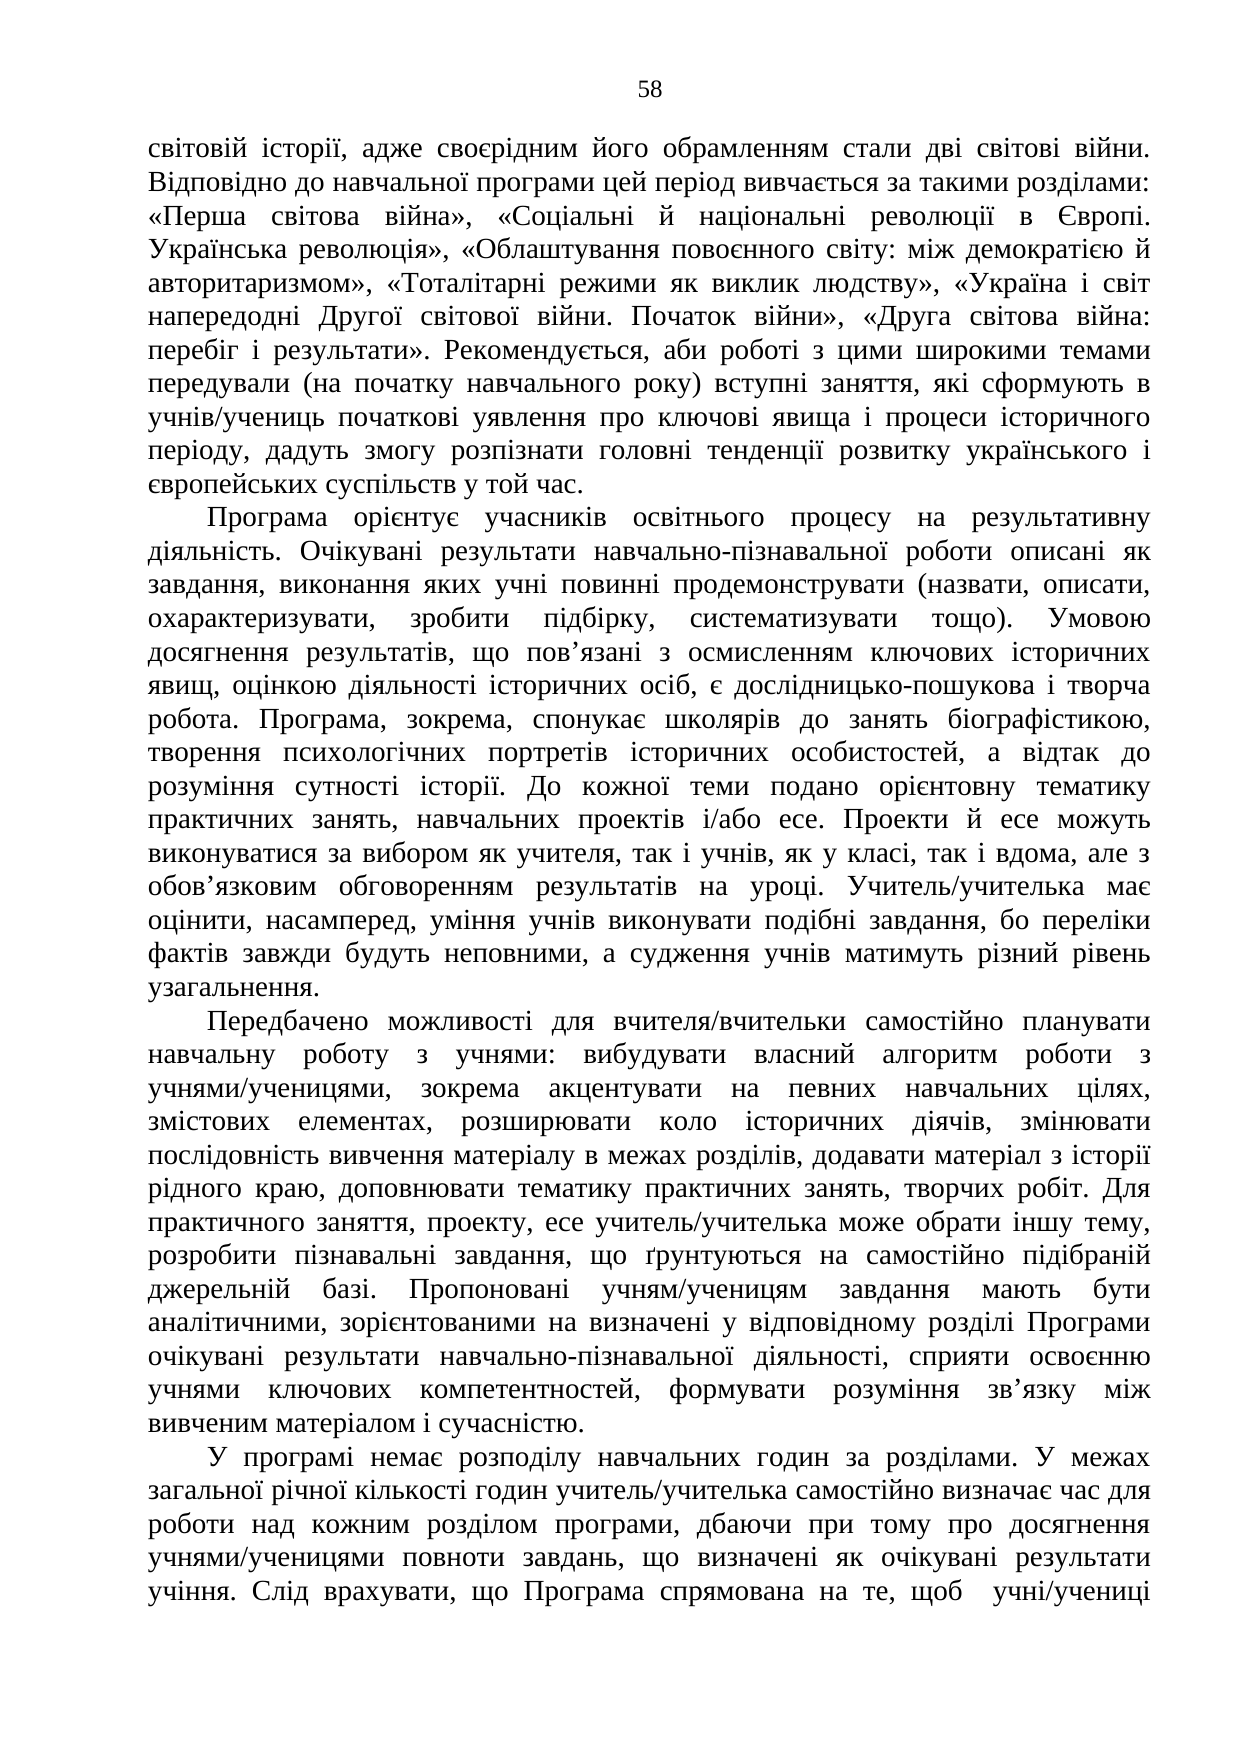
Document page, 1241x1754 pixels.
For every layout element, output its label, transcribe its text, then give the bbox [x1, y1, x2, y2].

text Передбачено можливості для вчителя/вчительки самостійно планувати навчальну роботу з учнями: вибудувати власний алгоритм роботи з учнями/ученицями, зокрема акцентувати на певних навчальних цілях, змістових елементах, розширювати коло історичних діячів, змінювати послідовність вивчення матеріалу в межах розділів, додавати матеріал з історії рідного краю, доповнювати тематику практичних занять, творчих робіт. Для практичного заняття, проекту, есе учитель/учителька може обрати іншу тему, розробити пізнавальні завдання, що ґрунтуються на самостійно підібраній джерельній базі. Пропоновані учням/ученицям завдання мають бути аналітичними, зорієнтованими на визначені у відповідному розділі Програми очікувані результати навчально-пізнавальної діяльності, сприяти освоєнню учнями ключових компетентностей, формувати розуміння зв’язку між вивченим матеріалом і сучасністю. [148, 1003, 1152, 1439]
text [148, 131, 1152, 499]
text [148, 1439, 1152, 1606]
text Програма орієнтує учасників освітнього процесу на результативну діяльність. Очікувані результати навчально-пізнавальної роботи описані як завдання, виконання яких учні повинні продемонструвати (назвати, описати, охарактеризувати, зробити підбірку, систематизувати тощо). Умовою досягнення результатів, що пов’язані з осмисленням ключових історичних явищ, оцінкою діяльності історичних осіб, є дослідницько-пошукова і творча робота. Програма, зокрема, спонукає школярів до занять біографістикою, творення психологічних портретів історичних особистостей, а відтак до розуміння сутності історії. До кожної теми подано орієнтовну тематику практичних занять, навчальних проектів і/або есе. Проекти й есе можуть виконуватися за вибором як учителя, так і учнів, як у класі, так і вдома, але з обов’язковим обговоренням результатів на уроці. Учитель/учителька має оцінити, насамперед, уміння учнів виконувати подібні завдання, бо переліки фактів завжди будуть неповними, а судження учнів матимуть різний рівень узагальнення. [148, 499, 1152, 1003]
